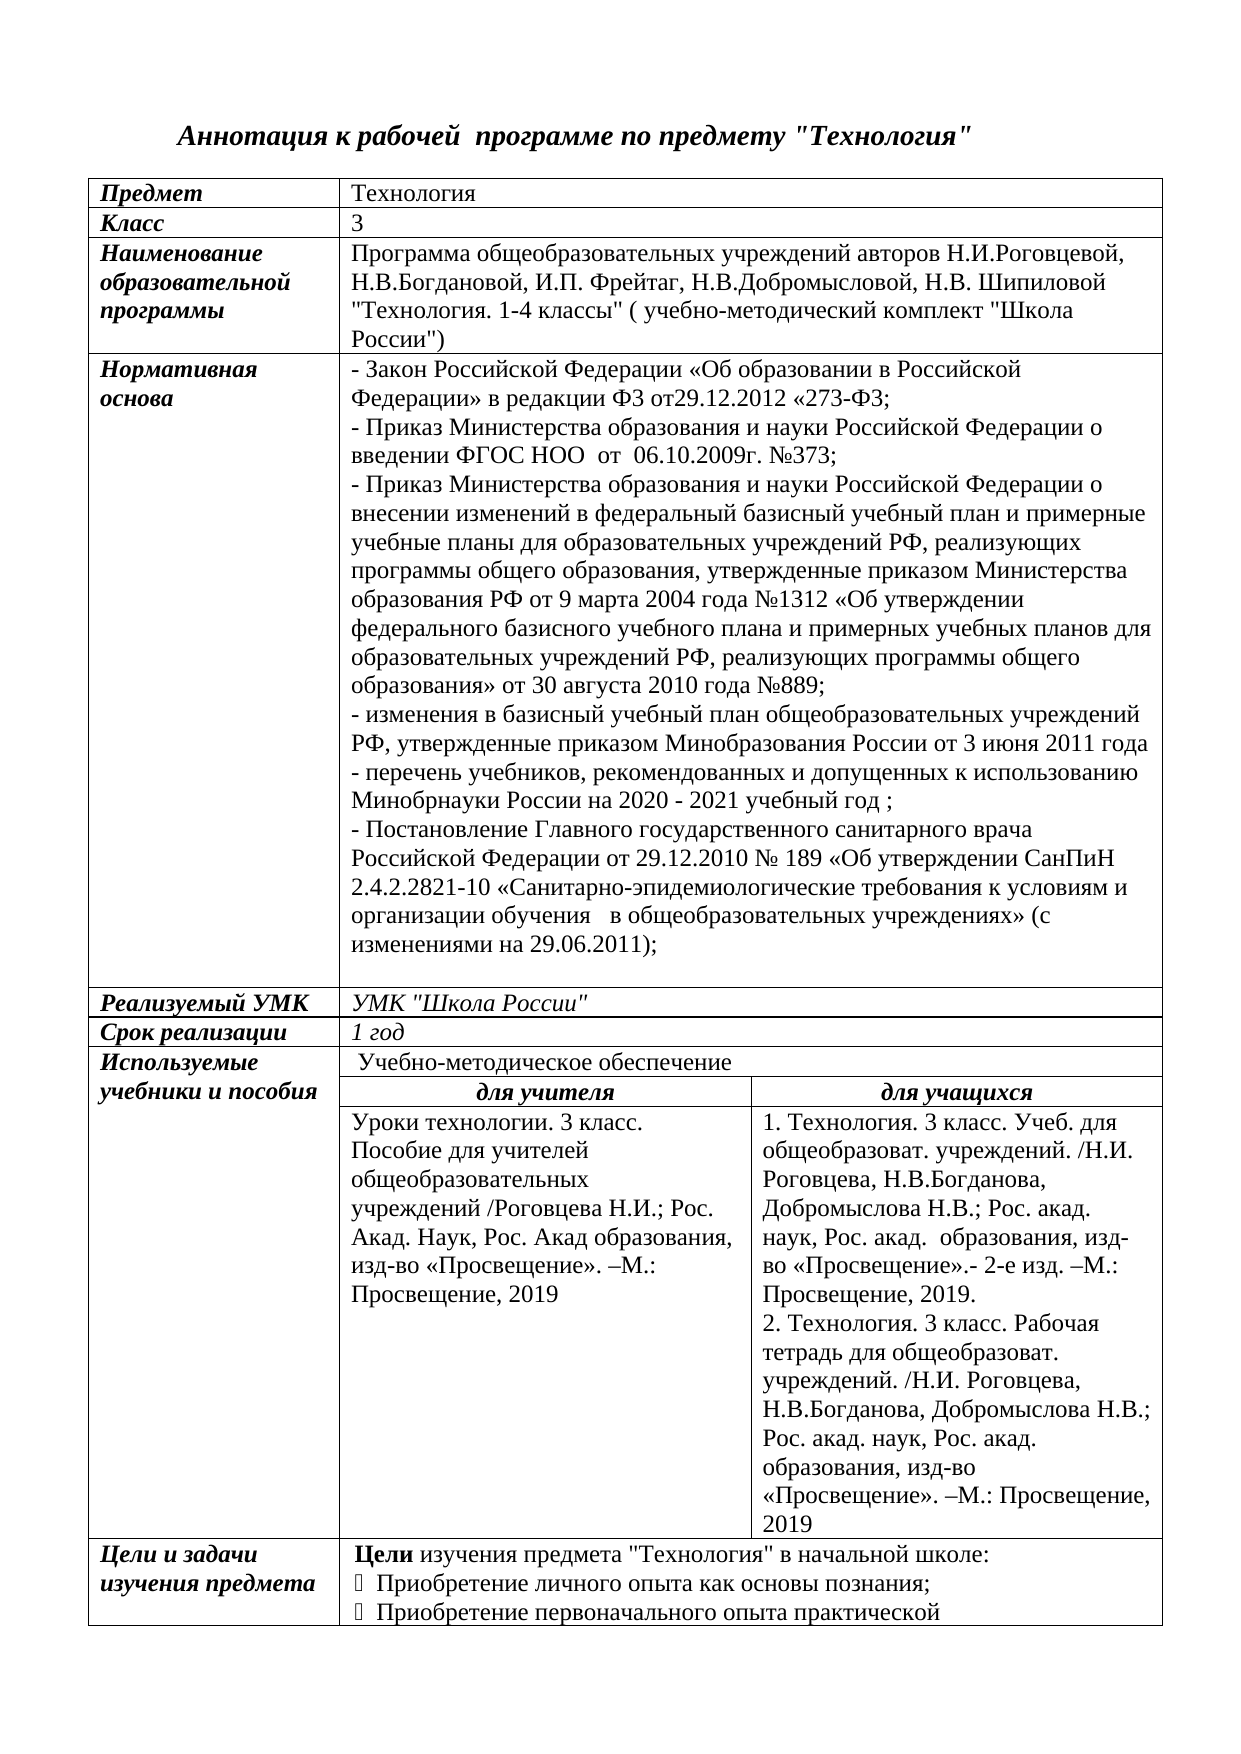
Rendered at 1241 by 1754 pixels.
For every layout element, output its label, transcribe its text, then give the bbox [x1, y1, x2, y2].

table_cell 1. Технология. 3 класс. Учеб. для общеобразоват. учреждений. /Н.И. Роговцева, Н.В.Богданова, Добромыслова Н.В.; Рос. акад. наук, Рос. акад. образования, изд-во «Просвещение».- 2-е изд. –М.: Просвещение, 2019. 2. Технология. 3 класс. Рабочая тетрадь для общеобразоват. учреждений. /Н.И. Роговцева, Н.В.Богданова, Добромыслова Н.В.; Рос. акад. наук, Рос. акад. образования, изд-во «Просвещение». –М.: Просвещение, 2019 [752, 1107, 1162, 1538]
table_cell Реализуемый УМК [89, 988, 339, 1016]
table_cell Программа общеобразовательных учреждений авторов Н.И.Роговцевой, Н.В.Богдановой, И.П. Фрейтаг, Н.В.Добромысловой, Н.В. Шипиловой "Технология. 1-4 классы" ( учебно-методический комплект "Школа России") [340, 238, 1162, 353]
table_cell 1 год [340, 1018, 1162, 1046]
table_cell Уроки технологии. 3 класс. Пособие для учителей общеобразовательных учреждений /Роговцева Н.И.; Рос. Акад. Наук, Рос. Акад образования, изд-во «Просвещение». –М.: Просвещение, 2019 [340, 1107, 751, 1538]
table_header Предмет [89, 179, 339, 207]
table_cell Используемые учебники и пособия [89, 1047, 339, 1538]
table_cell УМК "Школа России" [340, 988, 1162, 1016]
table_cell Срок реализации [89, 1018, 339, 1046]
table_header Технология [340, 179, 1162, 207]
table_cell Наименование образовательной программы [89, 238, 339, 353]
table_cell Учебно-методическое обеспечение [340, 1047, 1162, 1076]
text Аннотация к рабочей программе по предмету "Технология" [177, 118, 1152, 152]
table_cell Нормативная основа [89, 354, 339, 987]
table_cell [89, 1539, 339, 1625]
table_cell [340, 1539, 1162, 1625]
table_cell - Закон Российской Федерации «Об образовании в Российской Федерации» в редакции Ф3 от29.12.2012 «273-Ф3; - Приказ Министерства образования и науки Российской Федерации о введении ФГОС НОО от 06.10.2009г. №373; - Приказ Министерства образования и науки Российской Федерации о внесении изменений в федеральный базисный учебный план и примерные учебные планы для образовательных учреждений РФ, реализующих программы общего образования, утвержденные приказом Министерства образования РФ от 9 марта 2004 года №1312 «Об утверждении федерального базисного учебного плана и примерных учебных планов для образовательных учреждений РФ, реализующих программы общего образования» от 30 августа 2010 года №889; - изменения в базисный учебный план общеобразовательных учреждений РФ, утвержденные приказом Минобразования России от 3 июня 2011 года - перечень учебников, рекомендованных и допущенных к использованию Минобрнауки России на 2020 - 2021 учебный год ; - Постановление Главного государственного санитарного врача Российской Федерации от 29.12.2010 № 189 «Об утверждении СанПиН 2.4.2.2821-10 «Санитарно-эпидемиологические требования к условиям и организации обучения в общеобразовательных учреждениях» (с изменениями на 29.06.2011); [340, 354, 1162, 987]
table_cell для учителя [340, 1077, 751, 1106]
table_cell Класс [89, 208, 339, 237]
table_cell для учащихся [752, 1077, 1162, 1106]
table_cell 3 [340, 208, 1162, 237]
